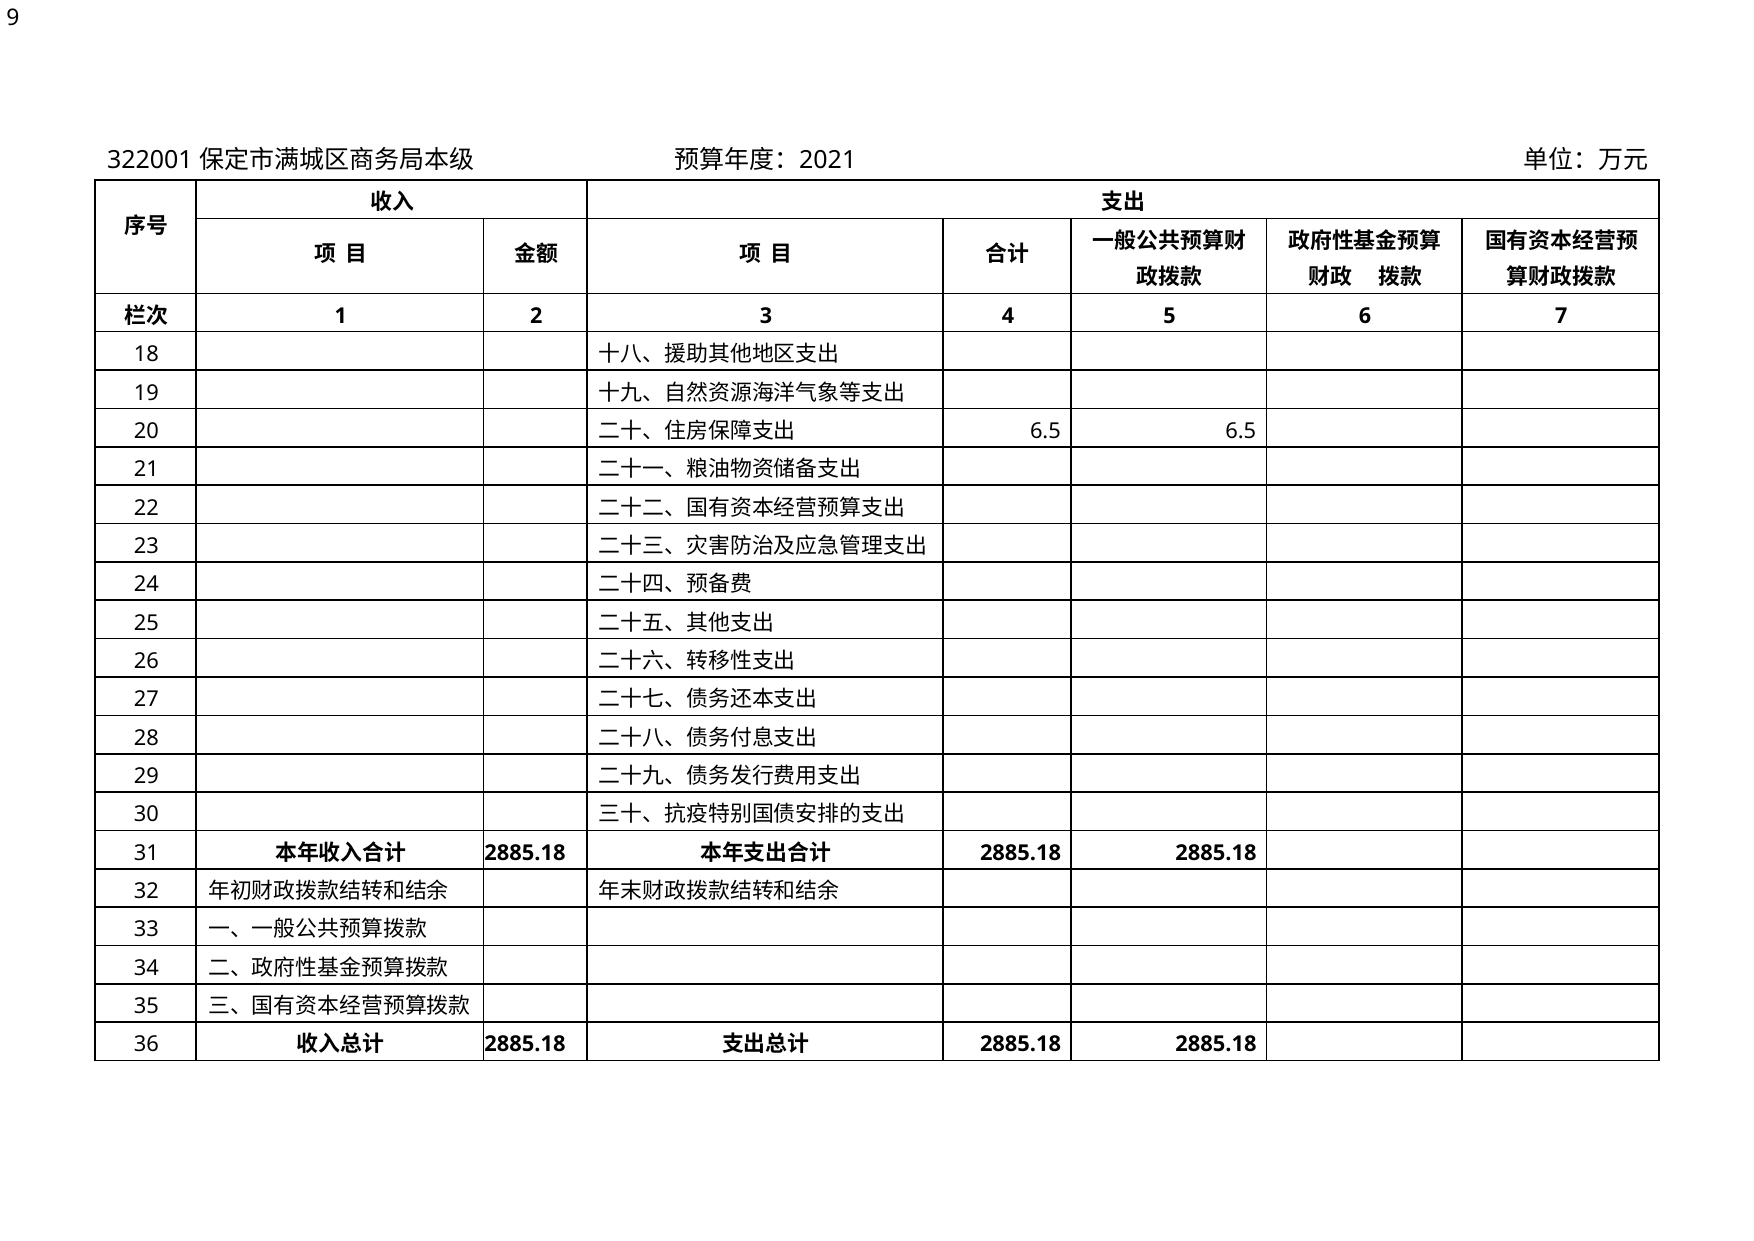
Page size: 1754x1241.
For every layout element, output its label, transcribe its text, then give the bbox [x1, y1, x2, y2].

table_cell [197, 563, 483, 599]
table_cell 十八、援助其他地区支出 [588, 332, 942, 369]
table_cell [1267, 601, 1461, 638]
table_cell 34 [96, 946, 195, 983]
table_cell [1072, 371, 1266, 408]
table_cell 序号 [96, 181, 195, 292]
table_cell 5 [1072, 294, 1266, 331]
table_cell [1463, 755, 1658, 791]
table_cell [1267, 985, 1461, 1021]
table_cell [588, 985, 942, 1021]
table_cell 二十二、国有资本经营预算支出 [588, 486, 942, 523]
table_cell [1072, 486, 1266, 523]
table_cell [944, 524, 1070, 561]
table_cell 二十五、其他支出 [588, 601, 942, 638]
table_cell [484, 678, 586, 714]
table_cell [1072, 678, 1266, 714]
table_cell [944, 908, 1070, 944]
table_cell 2 [484, 294, 586, 331]
table_cell [197, 755, 483, 791]
table_cell 支出总计 [588, 1023, 942, 1060]
table_cell 30 [96, 793, 195, 829]
table_cell [197, 448, 483, 484]
table_cell [944, 946, 1070, 983]
table_cell [1072, 448, 1266, 484]
table_cell 本年支出合计 [588, 831, 942, 868]
table_cell 23 [96, 524, 195, 561]
table_cell 二十四、预备费 [588, 563, 942, 599]
table_cell [944, 793, 1070, 829]
table_cell [1463, 409, 1658, 446]
table_cell 二十六、转移性支出 [588, 639, 942, 676]
table_cell [944, 755, 1070, 791]
table_cell [1463, 678, 1658, 714]
table_cell 收入总计 [197, 1023, 483, 1060]
table_cell 二十八、债务付息支出 [588, 716, 942, 753]
table_cell 二十七、债务还本支出 [588, 678, 942, 714]
table_cell 二、政府性基金预算拨款 [197, 946, 483, 983]
table_cell [944, 486, 1070, 523]
table_cell 项 目 [588, 219, 942, 292]
table_cell [1267, 946, 1461, 983]
table_cell [197, 716, 483, 753]
table_cell [1267, 332, 1461, 369]
table_cell [1072, 524, 1266, 561]
table_cell [1072, 332, 1266, 369]
table_cell 国有资本经营预 算财政拨款 [1463, 219, 1658, 292]
table_cell [484, 946, 586, 983]
table_cell [484, 793, 586, 829]
table_cell [1267, 524, 1461, 561]
table_cell [484, 409, 586, 446]
table_cell [484, 332, 586, 369]
table_cell [1072, 793, 1266, 829]
table_cell 2885.18 [944, 1023, 1070, 1060]
table_cell 金额 [484, 219, 586, 292]
table_cell [1463, 870, 1658, 906]
table_cell 年末财政拨款结转和结余 [588, 870, 942, 906]
table_cell [197, 601, 483, 638]
table_cell [1267, 678, 1461, 714]
table_cell [1267, 1023, 1461, 1060]
table_cell [1072, 601, 1266, 638]
table_cell [588, 946, 942, 983]
table_cell 2885.18 [484, 831, 586, 868]
table_cell [944, 371, 1070, 408]
table_cell 本年收入合计 [197, 831, 483, 868]
table_cell 一般公共预算财 政拨款 [1072, 219, 1266, 292]
table_cell [197, 409, 483, 446]
table_cell [484, 755, 586, 791]
table_cell [1463, 985, 1658, 1021]
table_cell 二十九、债务发行费用支出 [588, 755, 942, 791]
table_cell [1267, 755, 1461, 791]
table_cell [197, 524, 483, 561]
table_cell [1267, 371, 1461, 408]
table_cell [1463, 639, 1658, 676]
table_cell 二十三、灾害防治及应急管理支出 [588, 524, 942, 561]
table_cell [484, 870, 586, 906]
table_cell 二十一、粮油物资储备支出 [588, 448, 942, 484]
table_cell [1267, 793, 1461, 829]
table_cell [1072, 755, 1266, 791]
table_cell [484, 601, 586, 638]
table_cell 36 [96, 1023, 195, 1060]
table_cell [197, 371, 483, 408]
table_cell 21 [96, 448, 195, 484]
table_cell [1267, 448, 1461, 484]
table_cell [1072, 639, 1266, 676]
table_cell [1267, 831, 1461, 868]
table_cell [1267, 639, 1461, 676]
table_cell 6 [1267, 294, 1461, 331]
table_cell [1072, 985, 1266, 1021]
table_cell 6.5 [944, 409, 1070, 446]
table_cell [484, 639, 586, 676]
table_cell [484, 371, 586, 408]
table_cell [1463, 1023, 1658, 1060]
table_cell [1072, 716, 1266, 753]
table_cell 2885.18 [1072, 1023, 1266, 1060]
table_cell [484, 716, 586, 753]
table_cell [1463, 946, 1658, 983]
table_cell 6.5 [1072, 409, 1266, 446]
table_cell [1463, 601, 1658, 638]
table_cell [944, 870, 1070, 906]
table_cell 32 [96, 870, 195, 906]
table_cell [944, 985, 1070, 1021]
table_cell [1072, 870, 1266, 906]
table_cell 35 [96, 985, 195, 1021]
table_cell 收入 [197, 181, 586, 217]
table_cell 2885.18 [944, 831, 1070, 868]
table_cell [1463, 524, 1658, 561]
table_cell [484, 563, 586, 599]
table_cell 20 [96, 409, 195, 446]
table_cell [588, 908, 942, 944]
table_cell [484, 985, 586, 1021]
table_cell 3 [588, 294, 942, 331]
table_cell 政府性基金预算 财政 拨款 [1267, 219, 1461, 292]
table_cell 27 [96, 678, 195, 714]
table_cell [484, 448, 586, 484]
table_cell 一、一般公共预算拨款 [197, 908, 483, 944]
table_cell [944, 332, 1070, 369]
table_cell [1267, 409, 1461, 446]
table_cell [484, 524, 586, 561]
table_cell 22 [96, 486, 195, 523]
table_cell 2885.18 [484, 1023, 586, 1060]
table_cell [944, 678, 1070, 714]
table_cell 31 [96, 831, 195, 868]
table_cell [944, 563, 1070, 599]
table_cell [1267, 716, 1461, 753]
table_cell 三十、抗疫特别国债安排的支出 [588, 793, 942, 829]
table_header 322001 保定市满城区商务局本级 预算年度：2021 单位：万元 [96, 135, 1658, 179]
table_cell 1 [197, 294, 483, 331]
table_cell 十九、自然资源海洋气象等支出 [588, 371, 942, 408]
table_cell [197, 332, 483, 369]
table_cell [944, 716, 1070, 753]
table_cell [1463, 332, 1658, 369]
table_cell 二十、住房保障支出 [588, 409, 942, 446]
table_cell [1463, 908, 1658, 944]
table_cell [944, 448, 1070, 484]
table_cell [944, 601, 1070, 638]
table_cell [197, 793, 483, 829]
table_cell [197, 678, 483, 714]
table_cell 栏次 [96, 294, 195, 331]
table_cell [1267, 563, 1461, 599]
table_cell 项 目 [197, 219, 483, 292]
table_cell 24 [96, 563, 195, 599]
table_cell [1463, 793, 1658, 829]
table_cell [1072, 946, 1266, 983]
table_cell 合计 [944, 219, 1070, 292]
table_cell 29 [96, 755, 195, 791]
table_cell [197, 639, 483, 676]
table_cell [1463, 448, 1658, 484]
table_cell 2885.18 [1072, 831, 1266, 868]
table_cell 26 [96, 639, 195, 676]
table_cell [1267, 870, 1461, 906]
table_cell [1463, 831, 1658, 868]
table_cell 33 [96, 908, 195, 944]
table_cell [1072, 908, 1266, 944]
table_cell [944, 639, 1070, 676]
table_cell [1463, 486, 1658, 523]
table_cell 25 [96, 601, 195, 638]
table_cell [1267, 908, 1461, 944]
table_cell [1463, 716, 1658, 753]
table_cell 18 [96, 332, 195, 369]
table_cell [1267, 486, 1461, 523]
table_cell [484, 486, 586, 523]
table_cell 三、国有资本经营预算拨款 [197, 985, 483, 1021]
table_cell 4 [944, 294, 1070, 331]
table_cell 19 [96, 371, 195, 408]
table_cell [484, 908, 586, 944]
table_cell [1463, 563, 1658, 599]
table_cell 7 [1463, 294, 1658, 331]
table_cell 28 [96, 716, 195, 753]
table_cell 支出 [588, 181, 1658, 217]
table_cell 年初财政拨款结转和结余 [197, 870, 483, 906]
table_cell [1072, 563, 1266, 599]
table_cell [1463, 371, 1658, 408]
table_cell [197, 486, 483, 523]
